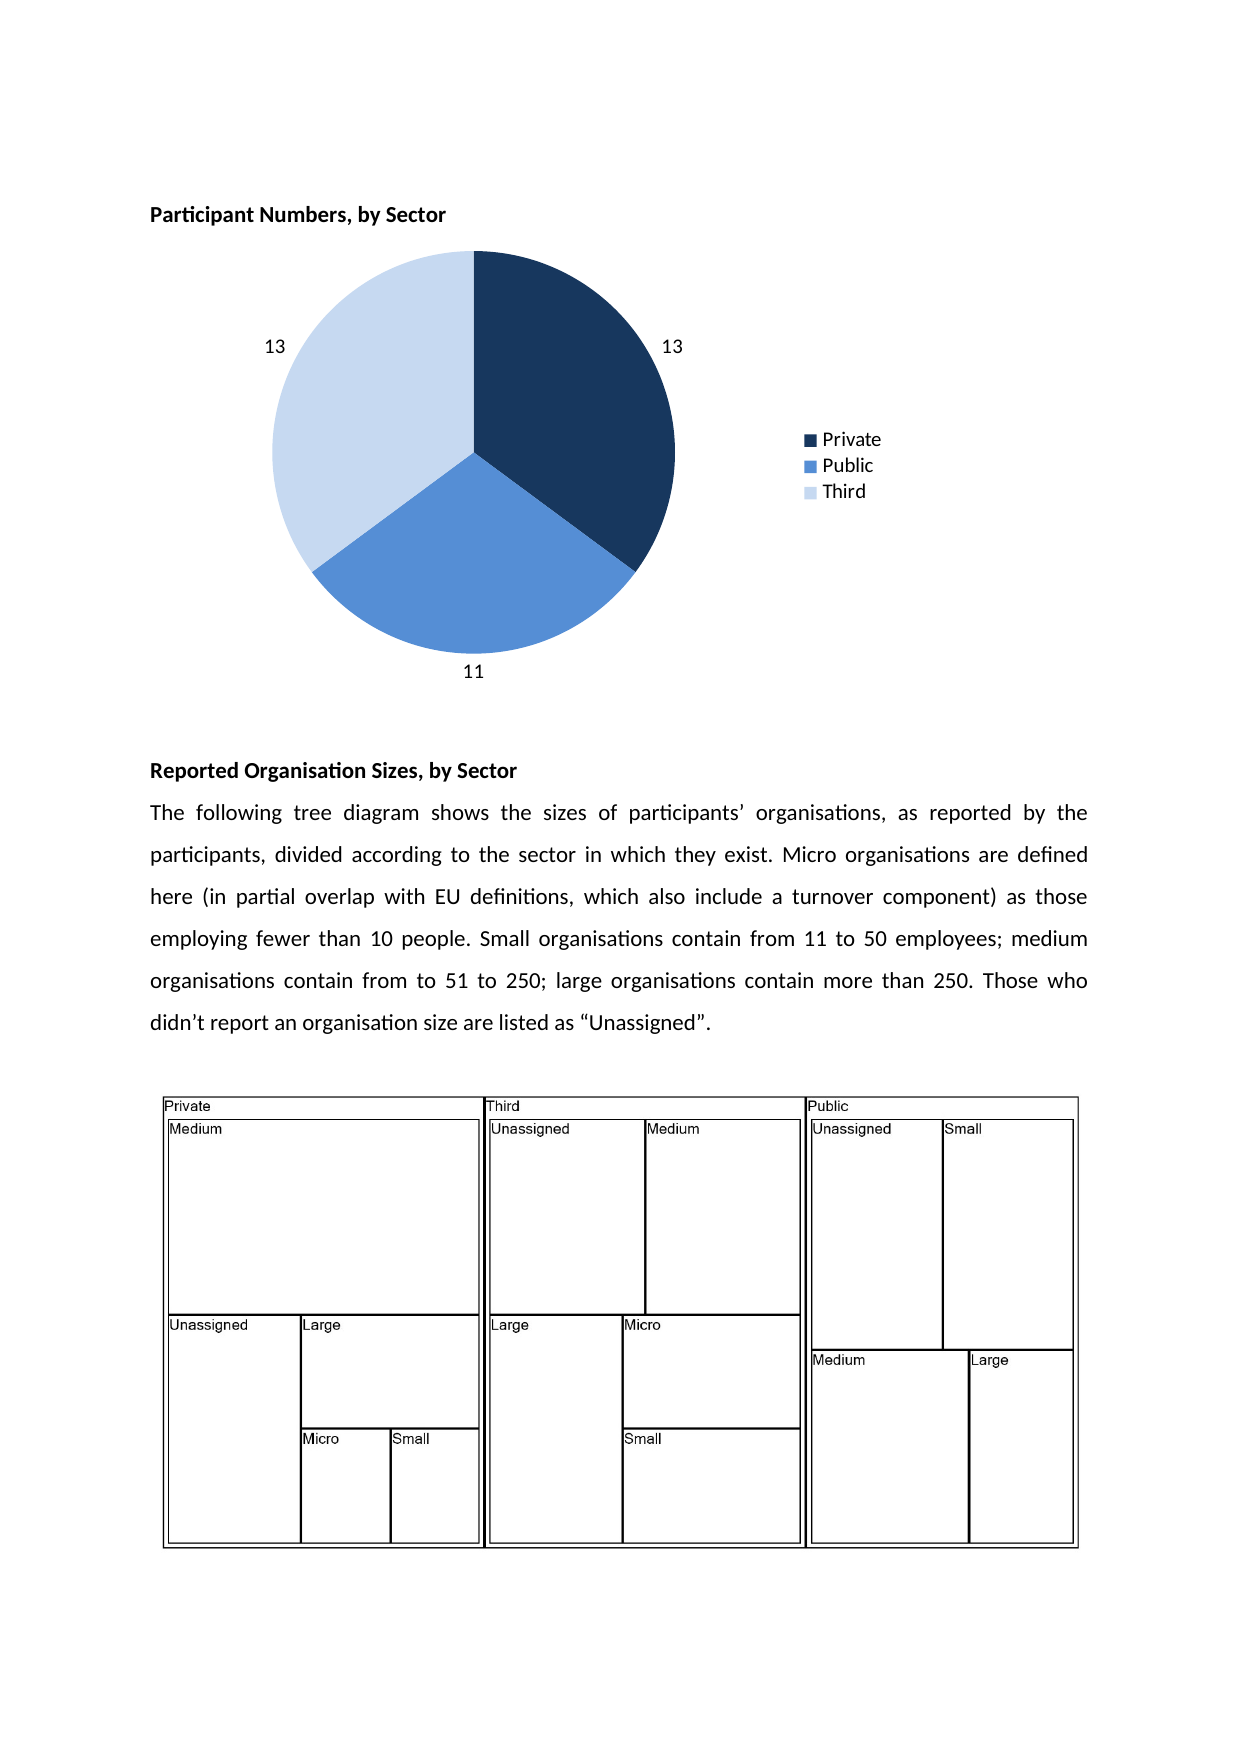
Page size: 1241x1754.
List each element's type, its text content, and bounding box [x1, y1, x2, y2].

text The following tree diagram shows the sizes of participants’ organisations, as reported by the participants, divided according to the sector in which they exist. Micro organisations are defined here (in partial overlap with EU definitions, which also include a turnover component) as those employing fewer than 10 people. Small organisations contain from 11 to 50 employees; medium organisations contain from to 51 to 250; large organisations contain more than 250. Those who didn’t report an organisation size are listed as “Unassigned”. [150, 798, 1090, 1036]
subtitle Participant Numbers, by Sector [150, 200, 1090, 228]
picture [150, 1074, 1091, 1567]
subtitle Reported Organisation Sizes, by Sector [150, 756, 1090, 784]
